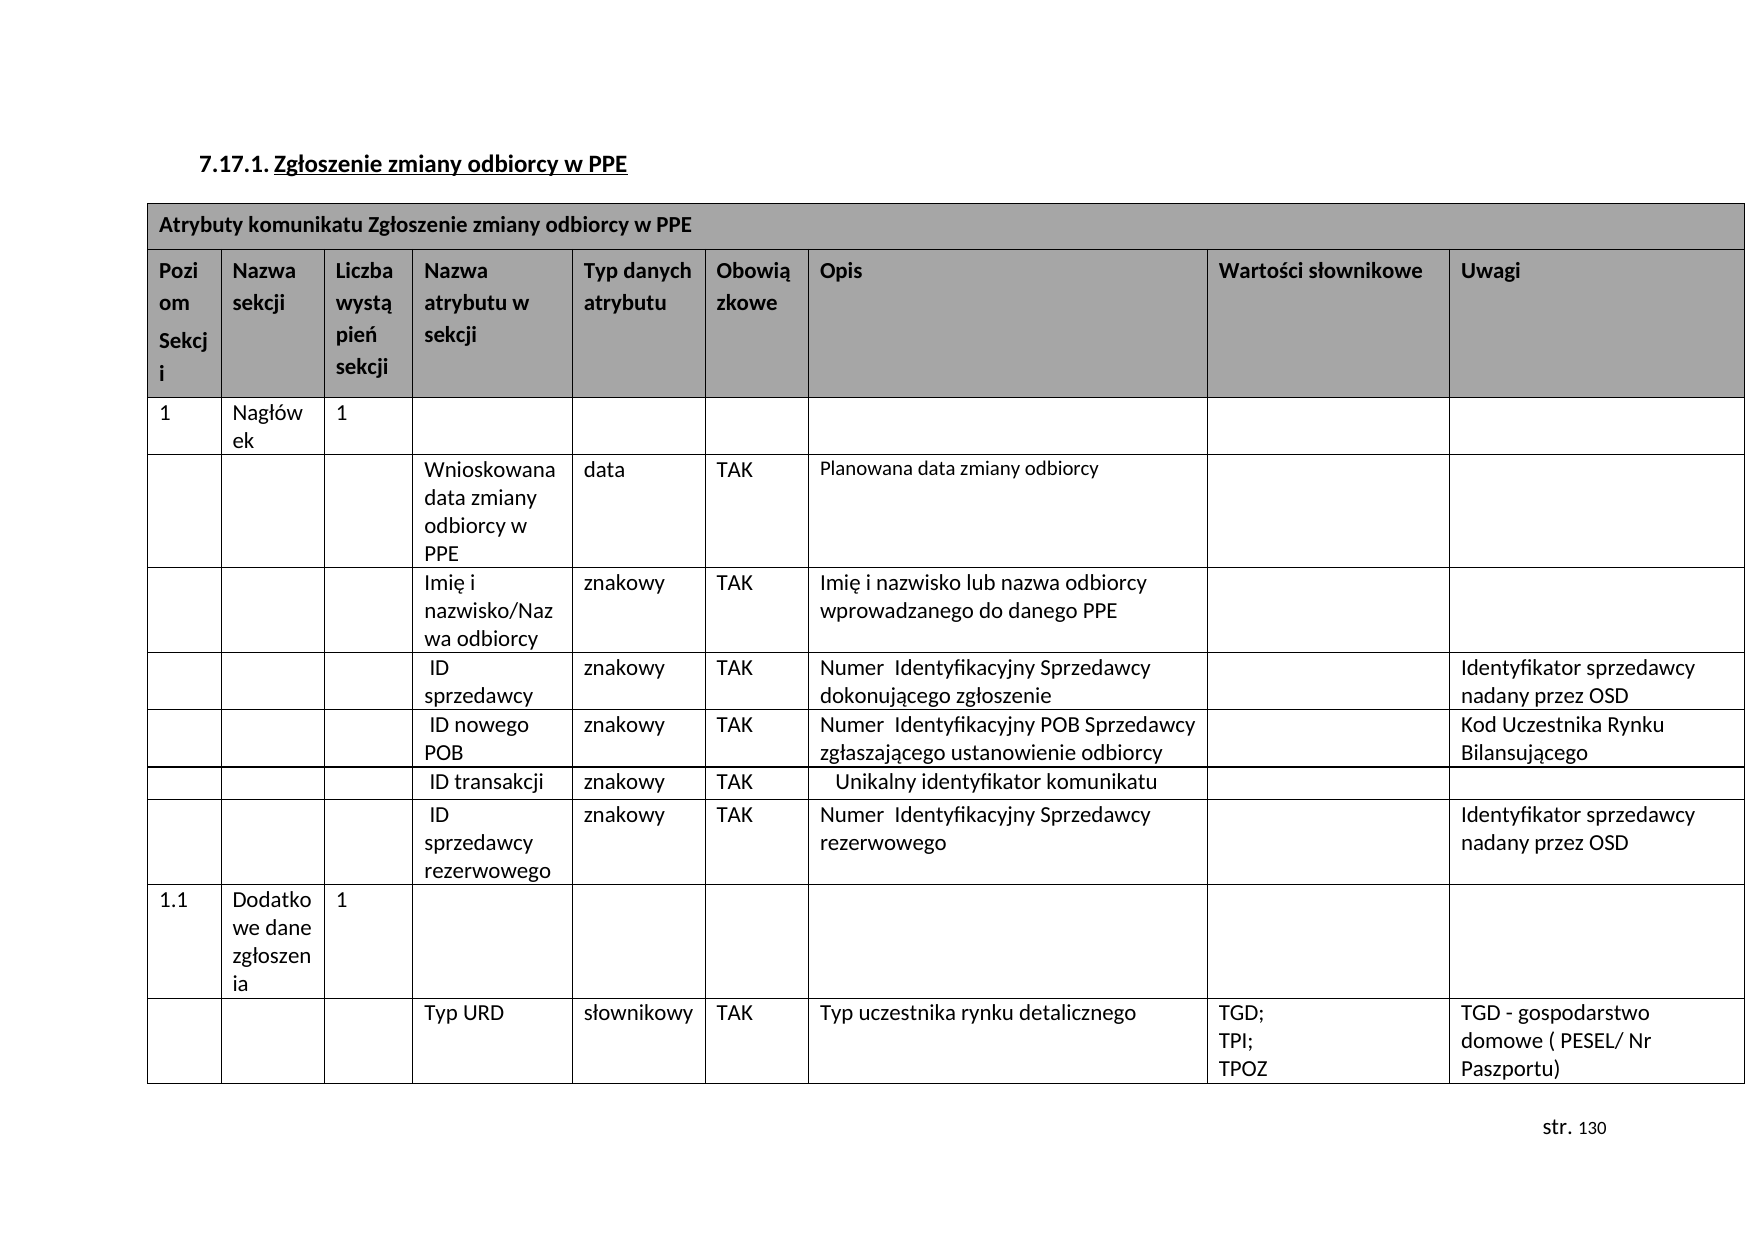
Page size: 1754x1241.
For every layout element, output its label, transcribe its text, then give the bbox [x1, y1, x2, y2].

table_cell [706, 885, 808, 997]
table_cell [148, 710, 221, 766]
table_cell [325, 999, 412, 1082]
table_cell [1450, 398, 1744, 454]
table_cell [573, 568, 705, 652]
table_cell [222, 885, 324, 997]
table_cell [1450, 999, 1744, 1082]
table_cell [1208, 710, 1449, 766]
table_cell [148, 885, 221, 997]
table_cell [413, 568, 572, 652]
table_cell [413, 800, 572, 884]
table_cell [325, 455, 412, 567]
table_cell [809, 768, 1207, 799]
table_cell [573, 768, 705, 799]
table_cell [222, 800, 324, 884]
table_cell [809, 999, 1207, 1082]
list Zgłoszenie zmiany odbiorcy w PPE [199, 148, 1606, 178]
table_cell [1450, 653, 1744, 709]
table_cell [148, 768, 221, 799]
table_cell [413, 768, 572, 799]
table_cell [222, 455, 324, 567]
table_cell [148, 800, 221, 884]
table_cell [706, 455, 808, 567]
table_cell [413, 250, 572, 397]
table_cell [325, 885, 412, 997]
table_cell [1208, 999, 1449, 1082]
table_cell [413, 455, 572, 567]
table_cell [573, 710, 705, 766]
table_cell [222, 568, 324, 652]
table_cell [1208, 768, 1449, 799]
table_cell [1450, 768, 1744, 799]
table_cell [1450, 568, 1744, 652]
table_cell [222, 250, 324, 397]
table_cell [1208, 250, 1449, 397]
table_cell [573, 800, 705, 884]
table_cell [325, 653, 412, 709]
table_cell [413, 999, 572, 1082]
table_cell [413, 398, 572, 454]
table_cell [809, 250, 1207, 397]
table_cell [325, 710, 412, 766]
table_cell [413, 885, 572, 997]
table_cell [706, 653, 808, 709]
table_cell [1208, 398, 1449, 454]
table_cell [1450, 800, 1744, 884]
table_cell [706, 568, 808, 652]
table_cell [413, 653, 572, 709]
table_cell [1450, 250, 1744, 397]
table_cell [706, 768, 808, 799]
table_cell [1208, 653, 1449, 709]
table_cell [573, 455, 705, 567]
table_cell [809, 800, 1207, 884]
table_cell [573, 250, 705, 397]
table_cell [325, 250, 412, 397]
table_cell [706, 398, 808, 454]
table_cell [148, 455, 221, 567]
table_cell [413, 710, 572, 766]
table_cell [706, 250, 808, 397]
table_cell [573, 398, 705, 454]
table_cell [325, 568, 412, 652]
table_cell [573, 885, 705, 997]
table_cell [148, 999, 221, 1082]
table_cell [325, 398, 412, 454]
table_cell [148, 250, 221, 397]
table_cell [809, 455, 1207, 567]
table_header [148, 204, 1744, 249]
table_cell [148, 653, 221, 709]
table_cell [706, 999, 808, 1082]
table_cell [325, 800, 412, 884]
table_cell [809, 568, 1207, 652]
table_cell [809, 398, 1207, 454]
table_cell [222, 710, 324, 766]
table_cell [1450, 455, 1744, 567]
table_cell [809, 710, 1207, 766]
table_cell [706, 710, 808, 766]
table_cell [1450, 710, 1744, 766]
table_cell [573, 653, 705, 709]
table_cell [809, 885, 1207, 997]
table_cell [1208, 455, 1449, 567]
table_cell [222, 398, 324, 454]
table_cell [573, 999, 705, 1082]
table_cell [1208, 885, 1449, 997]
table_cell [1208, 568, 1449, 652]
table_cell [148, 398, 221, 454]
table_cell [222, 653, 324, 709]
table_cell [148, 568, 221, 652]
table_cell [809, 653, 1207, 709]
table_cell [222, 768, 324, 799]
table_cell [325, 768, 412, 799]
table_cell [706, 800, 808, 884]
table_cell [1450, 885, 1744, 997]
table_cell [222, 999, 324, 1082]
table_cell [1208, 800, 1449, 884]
